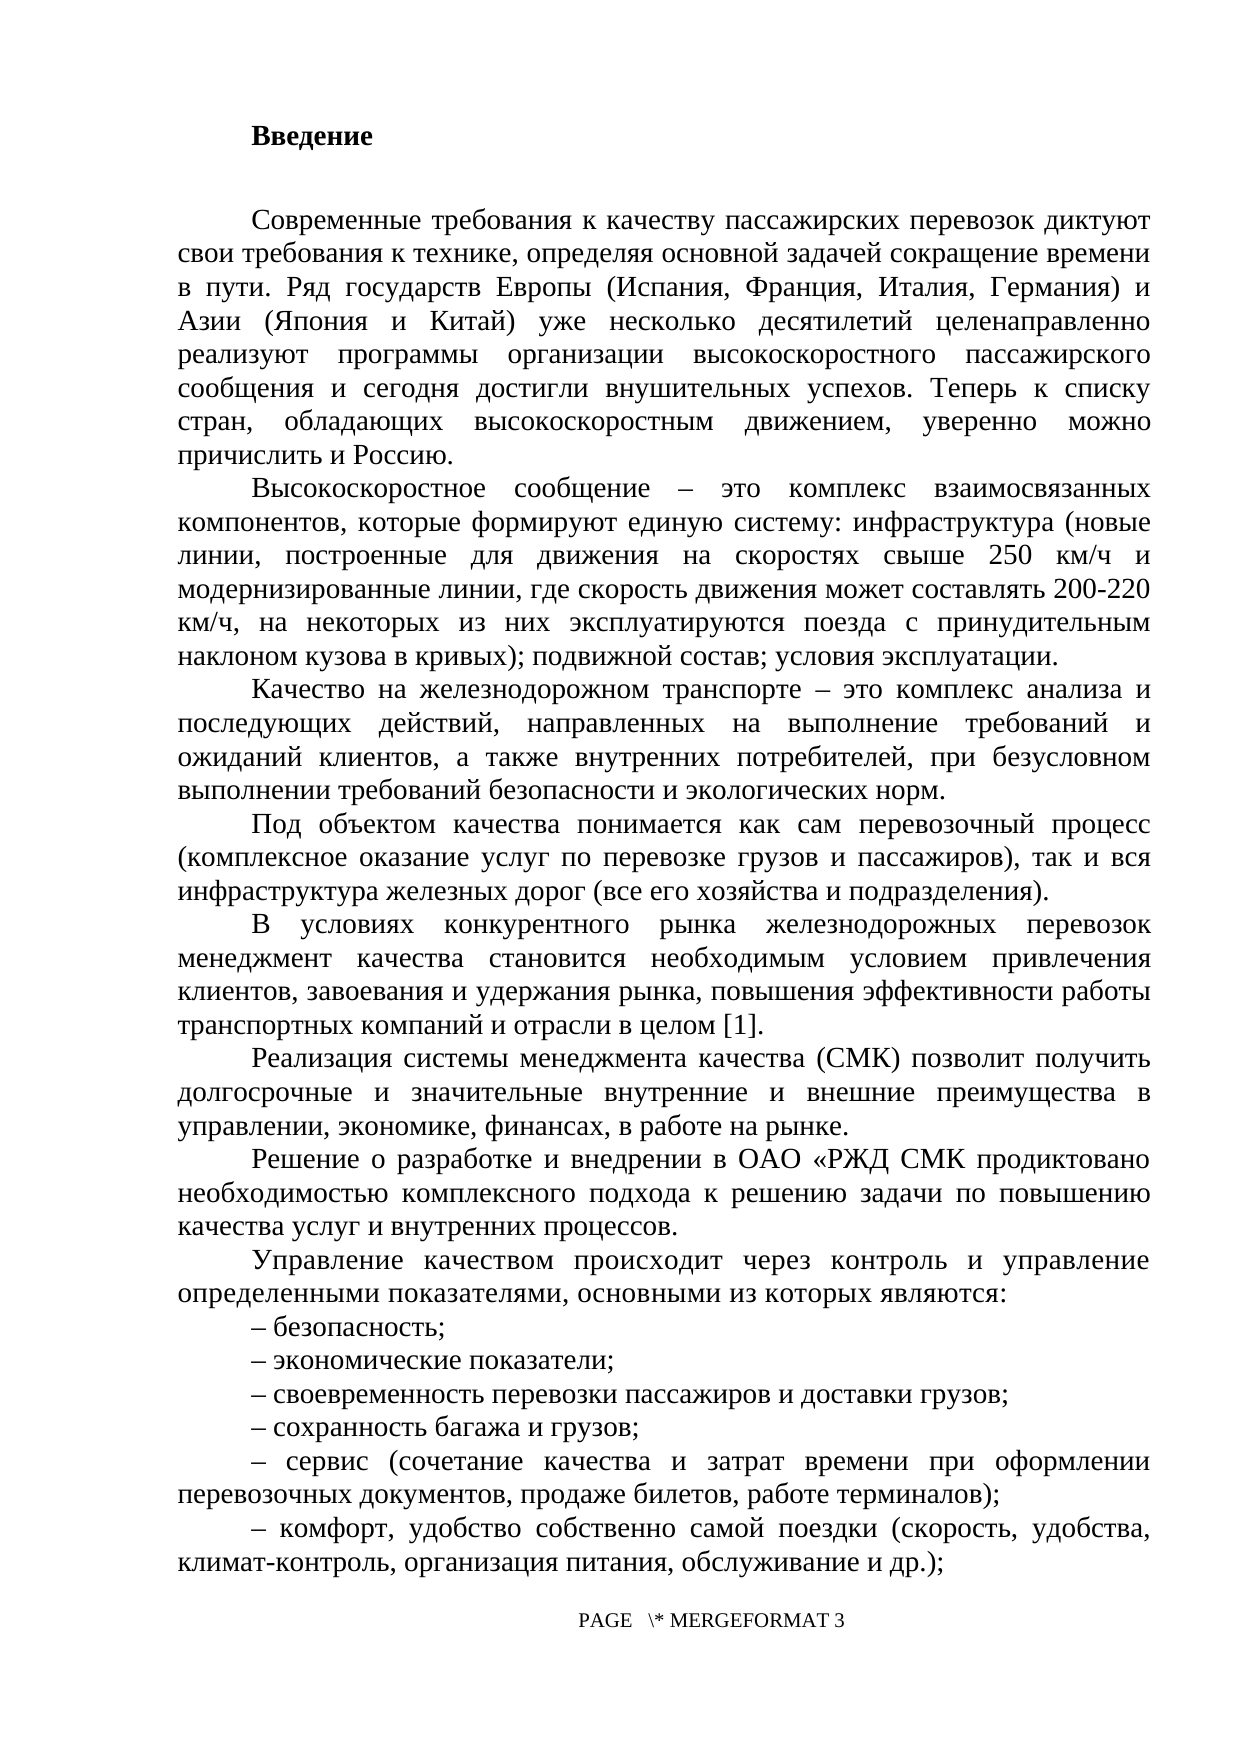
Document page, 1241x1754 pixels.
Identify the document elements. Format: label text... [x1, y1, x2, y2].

text – своевременность перевозки пассажиров и доставки грузов; [177, 1376, 1152, 1409]
text В условиях конкурентного рынка железнодорожных перевозок менеджмент качества становится необходимым условием привлечения клиентов, завоевания и удержания рынка, повышения эффективности работы транспортных компаний и отрасли в целом [1]. [177, 906, 1152, 1041]
text Современные требования к качеству пассажирских перевозок диктуют свои требования к технике, определяя основной задачей сокращение времени в пути. Ряд государств Европы (Испания, Франция, Италия, Германия) и Азии (Япония и Китай) уже несколько десятилетий целенаправленно реализуют программы организации высокоскоростного пассажирского сообщения и сегодня достигли внушительных успехов. Теперь к списку стран, обладающих высокоскоростным движением, уверенно можно причислить и Россию. [177, 202, 1152, 470]
text Под объектом качества понимается как сам перевозочный процесс (комплексное оказание услуг по перевозке грузов и пассажиров), так и вся инфраструктура железных дорог (все его хозяйства и подразделения). [177, 806, 1152, 906]
text – сервис (сочетание качества и затрат времени при оформлении перевозочных документов, продаже билетов, работе терминалов); [177, 1443, 1152, 1510]
text – сохранность багажа и грузов; [177, 1409, 1152, 1443]
text Качество на железнодорожном транспорте – это комплекс анализа и последующих действий, направленных на выполнение требований и ожиданий клиентов, а также внутренних потребителей, при безусловном выполнении требований безопасности и экологических норм. [177, 672, 1152, 806]
subtitle Введение [251, 118, 1033, 152]
text Решение о разработке и внедрении в ОАО «РЖД СМК продиктовано необходимостью комплексного подхода к решению задачи по повышению качества услуг и внутренних процессов. [177, 1141, 1152, 1242]
text Реализация системы менеджмента качества (СМК) позволит получить долгосрочные и значительные внутренние и внешние преимущества в управлении, экономике, финансах, в работе на рынке. [177, 1041, 1152, 1141]
text – экономические показатели; [177, 1342, 1152, 1376]
text Управление качеством происходит через контроль и управление определенными показателями, основными из которых являются: [177, 1242, 1152, 1309]
text Высокоскоростное сообщение – это комплекс взаимосвязанных компонентов, которые формируют единую систему: инфраструктура (новые линии, построенные для движения на скоростях свыше 250 км/ч и модернизированные линии, где скорость движения может составлять 200-220 км/ч, на некоторых из них эксплуатируются поезда с принудительным наклоном кузова в кривых); подвижной состав; условия эксплуатации. [177, 470, 1152, 672]
text – комфорт, удобство собственно самой поездки (скорость, удобства, климат-контроль, организация питания, обслуживание и др.); [177, 1510, 1152, 1577]
text – безопасность; [177, 1309, 1152, 1342]
